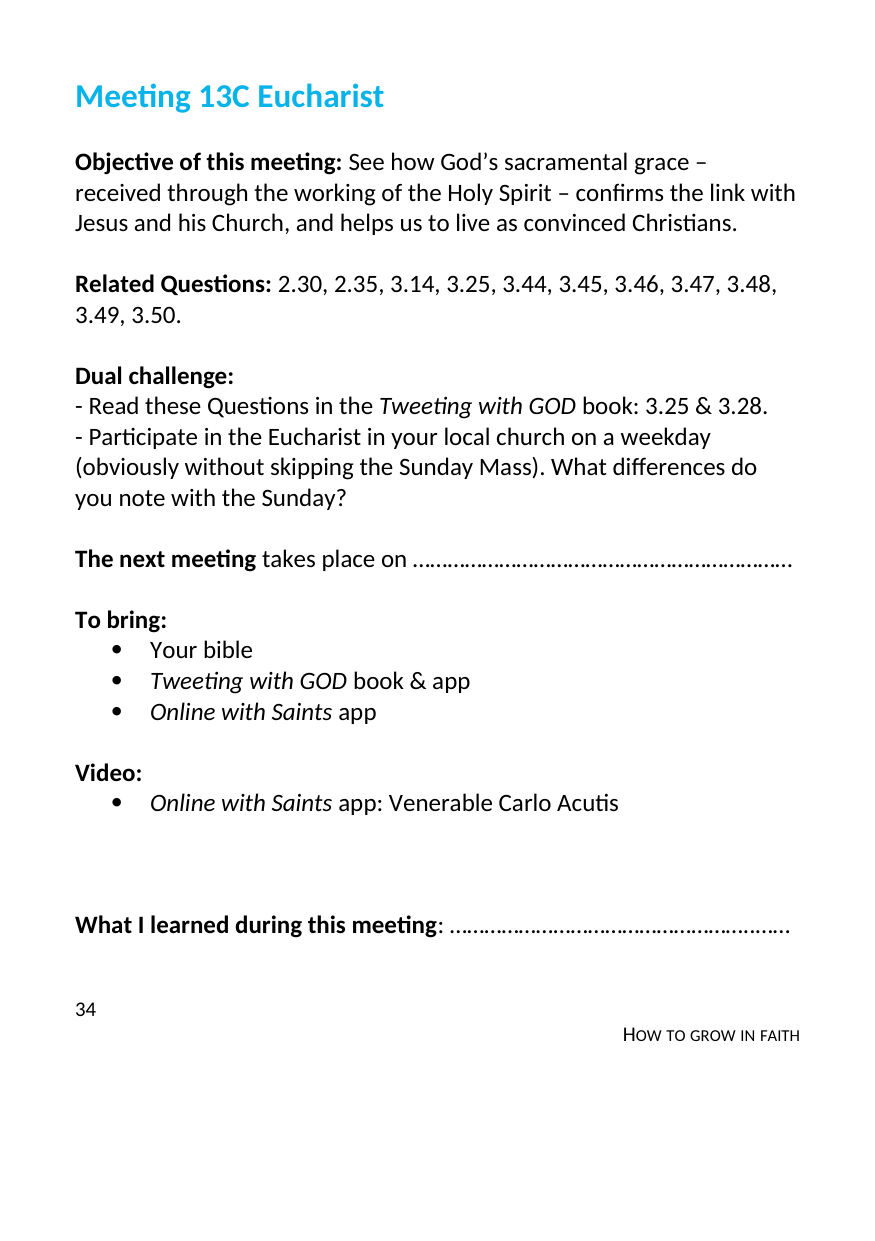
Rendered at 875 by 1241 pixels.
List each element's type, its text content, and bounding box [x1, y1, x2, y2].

text Dual challenge: [75, 360, 799, 390]
text - Participate in the Eucharist in your local church on a weekday (obviously without skipping the Sunday Mass). What differences do you note with the Sunday? [75, 421, 799, 512]
list Tweeting with GOD book & app [112, 665, 799, 696]
text - Read these Questions in the Tweeting with GOD book: 3.25 & 3.28. [75, 390, 799, 421]
text To bring: [75, 604, 799, 634]
list Your bible [112, 634, 799, 665]
list Online with Saints app: Venerable Carlo Acutis [112, 787, 799, 818]
text The next meeting takes place on ………………………………………………………… [75, 543, 799, 573]
text Objective of this meeting: See how God’s sacramental grace – received through the working of the Holy Spirit – confirms the link with Jesus and his Church, and helps us to live as convinced Christians. [75, 146, 799, 238]
subtitle Meeting 13C Eucharist [75, 75, 799, 116]
text Video: [75, 757, 799, 787]
list Online with Saints app [112, 696, 799, 726]
text What I learned during this meeting: ……………………………………………..…… [75, 909, 799, 940]
text Related Questions: 2.30, 2.35, 3.14, 3.25, 3.44, 3.45, 3.46, 3.47, 3.48, 3.49, 3.50. [75, 268, 799, 329]
